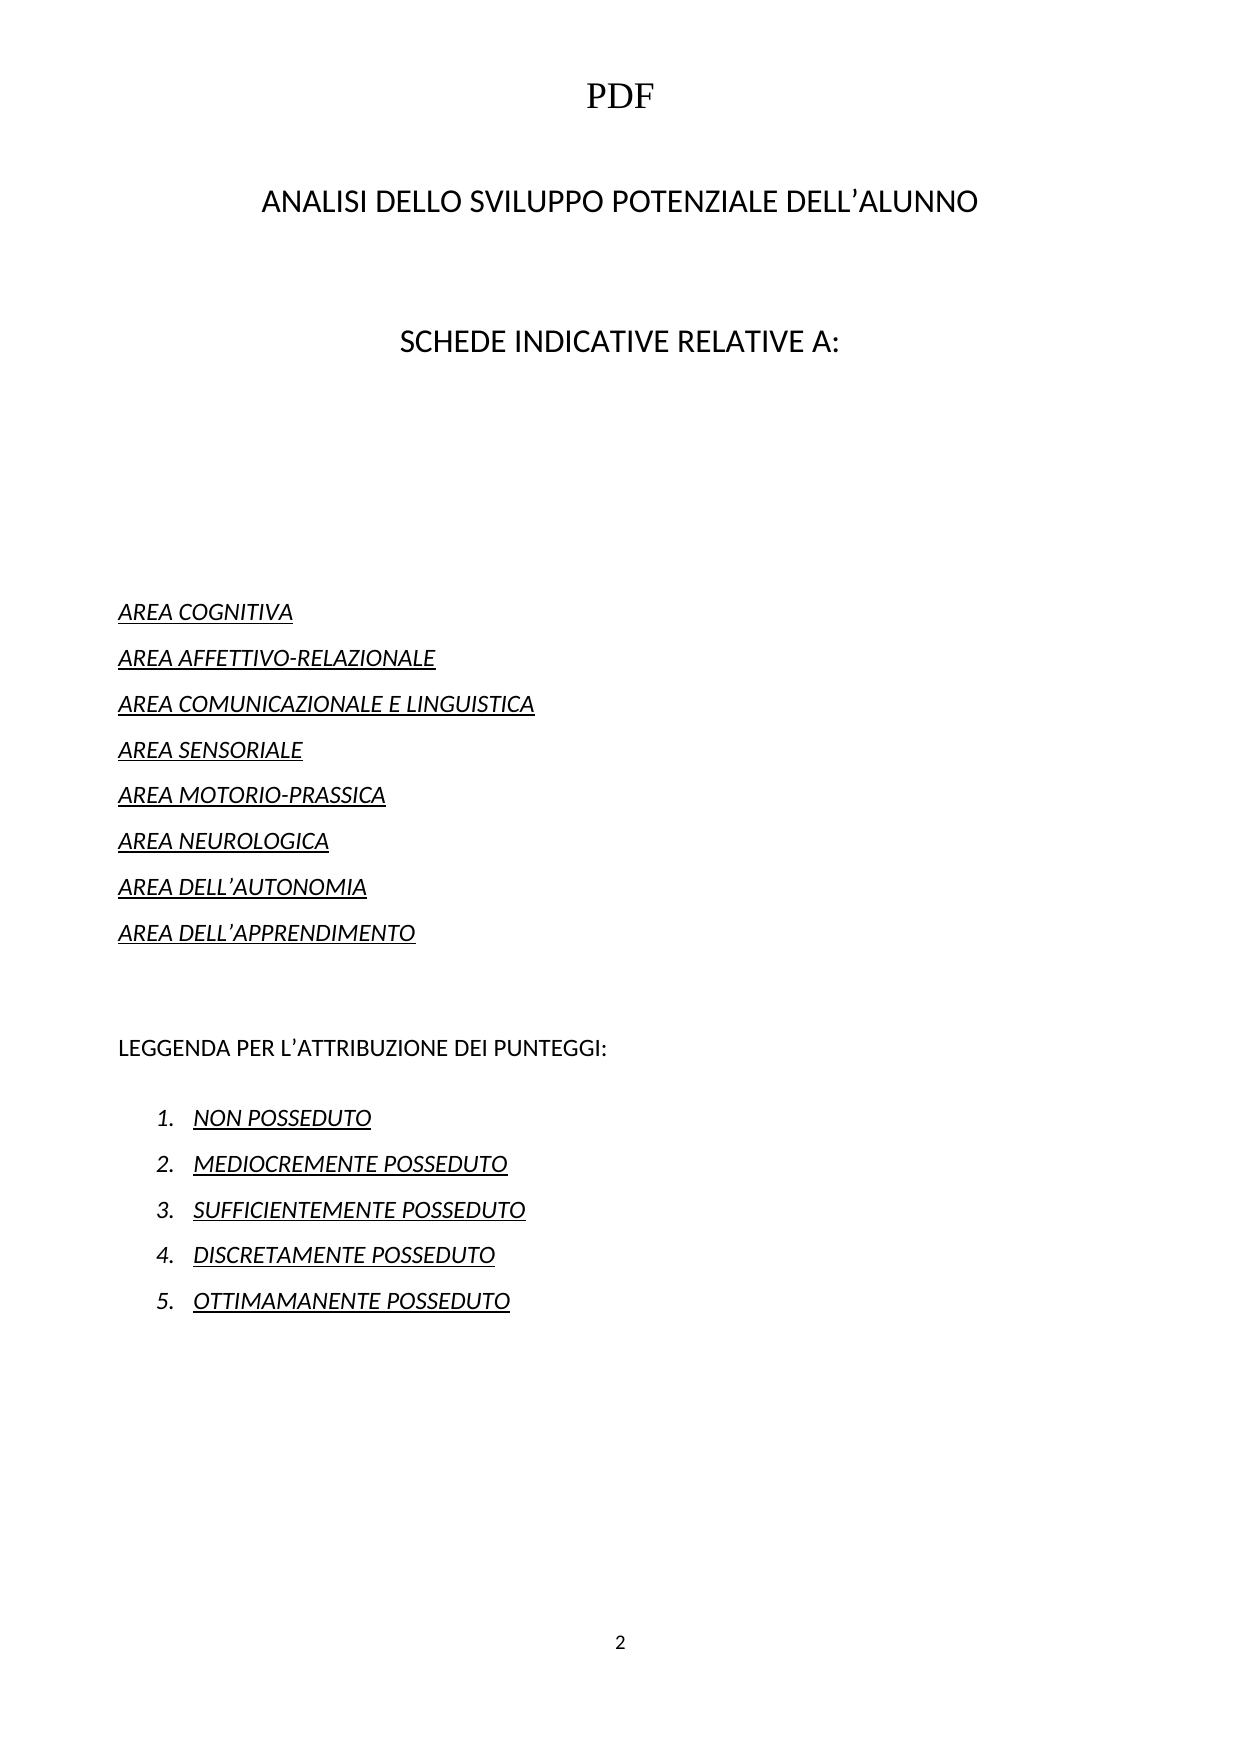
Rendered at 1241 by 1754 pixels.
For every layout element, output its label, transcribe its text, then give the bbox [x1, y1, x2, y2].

list MEDIOCREMENTE POSSEDUTO [156, 1148, 1122, 1179]
text AREA COMUNICAZIONALE E LINGUISTICA [118, 688, 1122, 718]
text AREA DELL’AUTONOMIA [118, 871, 1122, 901]
text ANALISI DELLO SVILUPPO POTENZIALE DELL’ALUNNO [118, 180, 1122, 221]
text AREA COGNITIVA [118, 597, 1122, 627]
text AREA SENSORIALE [118, 734, 1122, 764]
text AREA MOTORIO-PRASSICA [118, 779, 1122, 810]
list NON POSSEDUTO [156, 1102, 1122, 1133]
text AREA NEUROLOGICA [118, 825, 1122, 856]
text LEGGENDA PER L’ATTRIBUZIONE DEI PUNTEGGI: [118, 1032, 1122, 1063]
list DISCRETAMENTE POSSEDUTO [156, 1239, 1122, 1270]
text AREA DELL’APPRENDIMENTO [118, 917, 1122, 947]
text SCHEDE INDICATIVE RELATIVE A: [118, 320, 1122, 361]
text AREA AFFETTIVO-RELAZIONALE [118, 642, 1122, 673]
list SUFFICIENTEMENTE POSSEDUTO [156, 1194, 1122, 1224]
list OTTIMAMANENTE POSSEDUTO [156, 1285, 1122, 1316]
